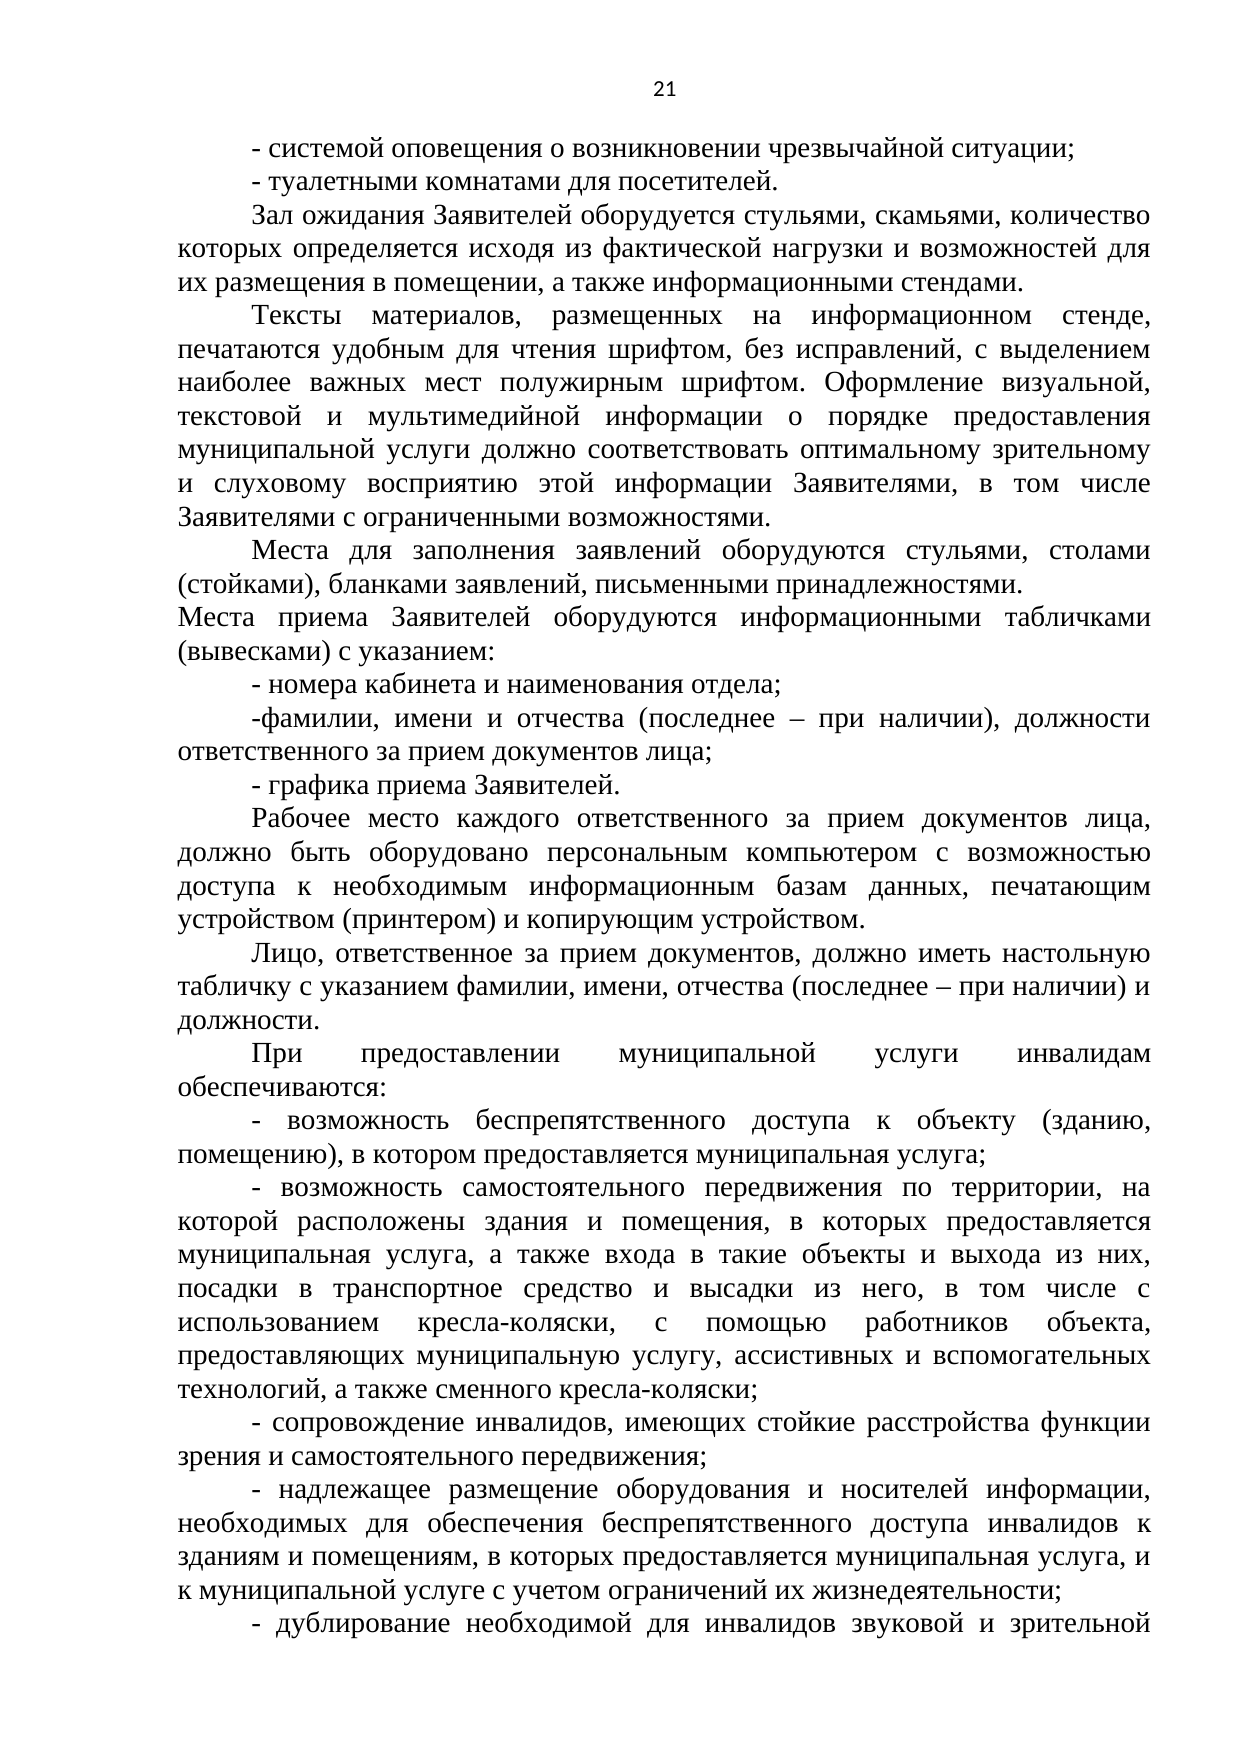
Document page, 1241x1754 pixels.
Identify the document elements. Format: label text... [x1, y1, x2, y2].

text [177, 1606, 1152, 1639]
text Места для заполнения заявлений оборудуются стульями, столами (стойками), бланками заявлений, письменными принадлежностями. [177, 532, 1152, 599]
text Тексты материалов, размещенных на информационном стенде, печатаются удобным для чтения шрифтом, без исправлений, с выделением наиболее важных мест полужирным шрифтом. Оформление визуальной, текстовой и мультимедийной информации о порядке предоставления муниципальной услуги должно соответствовать оптимальному зрительному и слуховому восприятию этой информации Заявителями, в том числе Заявителями с ограниченными возможностями. [177, 297, 1152, 532]
text - возможность беспрепятственного доступа к объекту (зданию, помещению), в котором предоставляется муниципальная услуга; [177, 1102, 1152, 1169]
text - номера кабинета и наименования отдела; [177, 666, 1152, 700]
text При предоставлении муниципальной услуги инвалидам обеспечиваются: [177, 1035, 1152, 1102]
text - туалетными комнатами для посетителей. [177, 163, 1152, 197]
text - графика приема Заявителей. [177, 767, 1152, 801]
text Рабочее место каждого ответственного за прием документов лица, должно быть оборудовано персональным компьютером с возможностью доступа к необходимым информационным базам данных, печатающим устройством (принтером) и копирующим устройством. [177, 801, 1152, 935]
text - надлежащее размещение оборудования и носителей информации, необходимых для обеспечения беспрепятственного доступа инвалидов к зданиям и помещениям, в которых предоставляется муниципальная услуга, и к муниципальной услуге с учетом ограничений их жизнедеятельности; [177, 1471, 1152, 1606]
text Места приема Заявителей оборудуются информационными табличками (вывесками) с указанием: [177, 599, 1152, 666]
text -фамилии, имени и отчества (последнее – при наличии), должности ответственного за прием документов лица; [177, 700, 1152, 767]
text - сопровождение инвалидов, имеющих стойкие расстройства функции зрения и самостоятельного передвижения; [177, 1404, 1152, 1471]
text Лицо, ответственное за прием документов, должно иметь настольную табличку с указанием фамилии, имени, отчества (последнее – при наличии) и должности. [177, 935, 1152, 1035]
text - системой оповещения о возникновении чрезвычайной ситуации; [177, 130, 1152, 163]
text Зал ожидания Заявителей оборудуется стульями, скамьями, количество которых определяется исходя из фактической нагрузки и возможностей для их размещения в помещении, а также информационными стендами. [177, 197, 1152, 297]
text - возможность самостоятельного передвижения по территории, на которой расположены здания и помещения, в которых предоставляется муниципальная услуга, а также входа в такие объекты и выхода из них, посадки в транспортное средство и высадки из него, в том числе с использованием кресла-коляски, с помощью работников объекта, предоставляющих муниципальную услугу, ассистивных и вспомогательных технологий, а также сменного кресла-коляски; [177, 1169, 1152, 1404]
